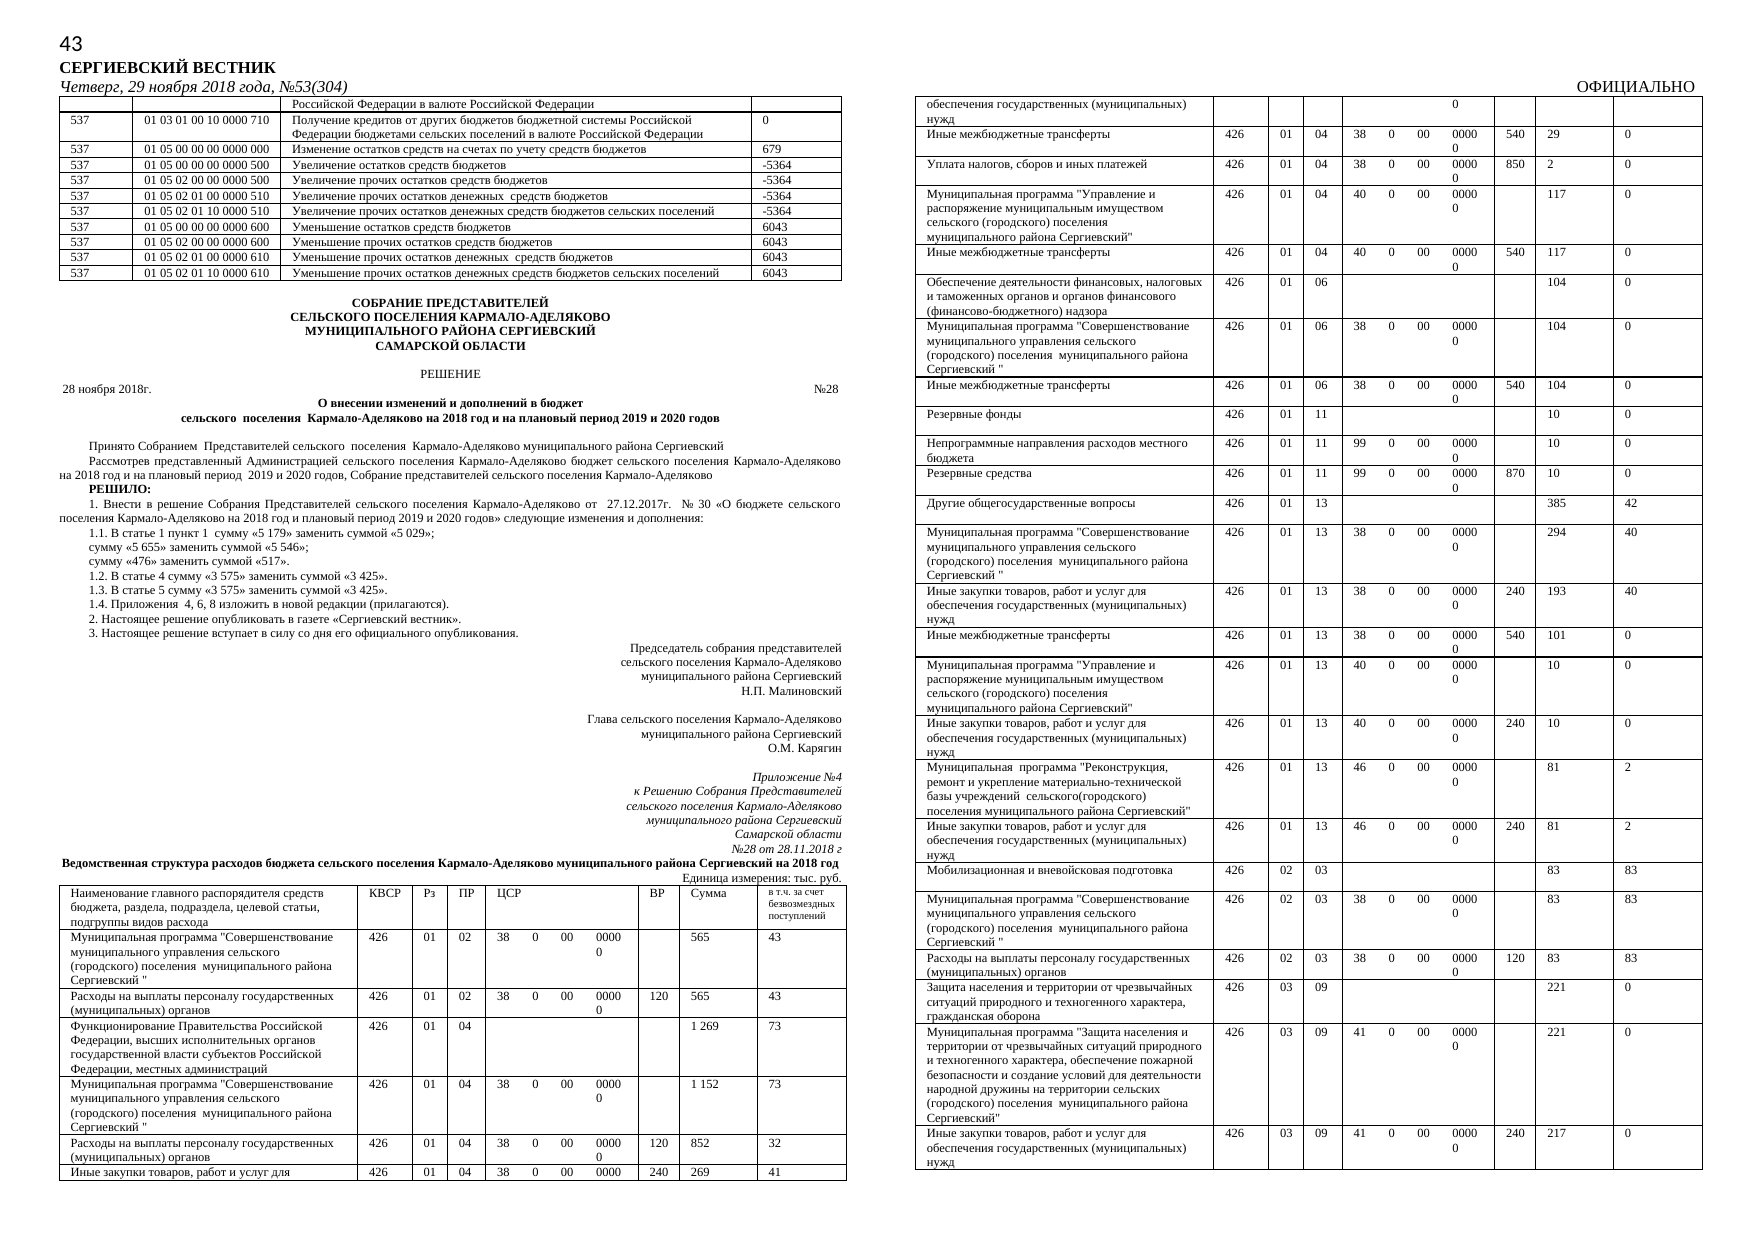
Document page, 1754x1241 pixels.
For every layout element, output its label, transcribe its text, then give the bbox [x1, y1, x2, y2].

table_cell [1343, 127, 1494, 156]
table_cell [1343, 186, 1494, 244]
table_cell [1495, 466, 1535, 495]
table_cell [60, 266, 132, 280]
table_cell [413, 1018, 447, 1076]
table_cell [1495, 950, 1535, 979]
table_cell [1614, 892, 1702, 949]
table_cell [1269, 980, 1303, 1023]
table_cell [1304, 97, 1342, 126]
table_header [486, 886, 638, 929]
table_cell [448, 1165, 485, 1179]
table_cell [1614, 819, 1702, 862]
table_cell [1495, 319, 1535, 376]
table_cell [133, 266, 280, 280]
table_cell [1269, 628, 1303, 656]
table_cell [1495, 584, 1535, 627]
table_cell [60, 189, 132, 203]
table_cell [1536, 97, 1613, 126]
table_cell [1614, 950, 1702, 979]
text Принято Собранием Представителей сельского поселения Кармало-Аделяково муниципального района Сергиевский [59, 439, 842, 453]
text Приложение №4 [59, 770, 842, 784]
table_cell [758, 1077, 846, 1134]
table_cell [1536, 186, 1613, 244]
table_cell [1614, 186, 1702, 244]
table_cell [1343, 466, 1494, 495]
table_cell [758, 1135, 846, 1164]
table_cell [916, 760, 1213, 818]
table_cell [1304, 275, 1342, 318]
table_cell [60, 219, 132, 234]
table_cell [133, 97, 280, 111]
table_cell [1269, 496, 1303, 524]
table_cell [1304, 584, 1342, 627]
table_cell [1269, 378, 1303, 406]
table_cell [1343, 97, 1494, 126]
text муниципального района Сергиевский [59, 813, 842, 827]
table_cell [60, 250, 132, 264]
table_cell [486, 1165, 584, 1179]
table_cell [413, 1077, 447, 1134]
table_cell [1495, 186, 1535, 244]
text СОБРАНИЕ ПРЕДСТАВИТЕЛЕЙ [59, 295, 842, 310]
text №28 от 28.11.2018 г [59, 842, 842, 856]
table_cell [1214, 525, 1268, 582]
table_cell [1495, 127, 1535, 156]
text САМАРСКОЙ ОБЛАСТИ [59, 338, 842, 353]
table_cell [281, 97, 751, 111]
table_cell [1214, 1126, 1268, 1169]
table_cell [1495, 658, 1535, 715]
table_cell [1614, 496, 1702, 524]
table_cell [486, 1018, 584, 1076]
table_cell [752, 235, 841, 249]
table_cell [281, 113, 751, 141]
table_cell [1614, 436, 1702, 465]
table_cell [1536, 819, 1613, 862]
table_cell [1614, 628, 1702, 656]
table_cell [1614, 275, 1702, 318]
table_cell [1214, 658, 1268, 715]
text к Решению Собрания Представителей [59, 784, 842, 798]
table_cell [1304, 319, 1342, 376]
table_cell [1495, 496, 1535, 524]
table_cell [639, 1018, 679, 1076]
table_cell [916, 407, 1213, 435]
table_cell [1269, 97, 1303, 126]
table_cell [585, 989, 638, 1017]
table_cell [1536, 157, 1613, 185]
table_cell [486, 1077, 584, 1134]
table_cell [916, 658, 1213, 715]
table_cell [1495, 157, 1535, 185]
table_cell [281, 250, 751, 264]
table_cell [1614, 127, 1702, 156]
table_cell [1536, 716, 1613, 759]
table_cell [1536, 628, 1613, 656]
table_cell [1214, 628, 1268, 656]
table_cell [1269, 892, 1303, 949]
text Глава сельского поселения Кармало-Аделяково [59, 712, 842, 727]
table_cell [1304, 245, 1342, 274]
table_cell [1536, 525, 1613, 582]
text О внесении изменений и дополнений в бюджет [59, 396, 842, 410]
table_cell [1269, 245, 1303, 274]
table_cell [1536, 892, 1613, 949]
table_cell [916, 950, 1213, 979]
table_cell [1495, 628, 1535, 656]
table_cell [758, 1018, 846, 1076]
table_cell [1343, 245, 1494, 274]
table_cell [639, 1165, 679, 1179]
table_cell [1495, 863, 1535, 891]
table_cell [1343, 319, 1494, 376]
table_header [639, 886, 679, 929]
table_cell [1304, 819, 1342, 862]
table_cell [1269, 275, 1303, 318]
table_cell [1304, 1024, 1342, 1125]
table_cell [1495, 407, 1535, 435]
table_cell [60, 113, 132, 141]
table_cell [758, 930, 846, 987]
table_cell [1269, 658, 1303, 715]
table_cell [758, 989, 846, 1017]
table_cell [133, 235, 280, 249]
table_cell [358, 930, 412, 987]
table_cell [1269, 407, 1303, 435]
text 3. Настоящее решение вступает в силу со дня его официального опубликования. [59, 626, 842, 640]
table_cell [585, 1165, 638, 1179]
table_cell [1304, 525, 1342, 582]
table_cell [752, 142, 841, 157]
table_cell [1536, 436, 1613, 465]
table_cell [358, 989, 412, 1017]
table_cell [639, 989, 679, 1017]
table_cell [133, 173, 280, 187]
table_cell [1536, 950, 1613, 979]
text СЕЛЬСКОГО ПОСЕЛЕНИЯ КАРМАЛО-АДЕЛЯКОВО [59, 310, 842, 324]
text Ведомственная структура расходов бюджета сельского поселения Кармало-Аделяково муниципального района Сергиевский на 2018 год [59, 856, 842, 870]
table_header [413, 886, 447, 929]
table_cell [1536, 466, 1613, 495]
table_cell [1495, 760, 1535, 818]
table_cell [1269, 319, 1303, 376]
text сельского поселения Кармало-Аделяково [59, 655, 842, 669]
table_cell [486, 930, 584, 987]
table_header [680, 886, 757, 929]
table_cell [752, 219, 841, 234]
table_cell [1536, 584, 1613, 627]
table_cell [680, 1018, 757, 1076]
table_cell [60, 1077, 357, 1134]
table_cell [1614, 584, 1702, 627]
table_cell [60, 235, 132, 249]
text МУНИЦИПАЛЬНОГО РАЙОНА СЕРГИЕВСКИЙ [59, 324, 842, 338]
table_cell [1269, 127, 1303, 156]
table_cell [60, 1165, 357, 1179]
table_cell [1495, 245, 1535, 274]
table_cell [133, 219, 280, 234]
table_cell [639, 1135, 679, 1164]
text 1. Внести в решение Собрания Представителей сельского поселения Кармало-Аделяково от 27.12.2017г. № 30 «О бюджете сельского поселения Кармало-Аделяково на 2018 год и плановый период 2019 и 2020 годов» следующие изменения и дополнения: [59, 497, 842, 525]
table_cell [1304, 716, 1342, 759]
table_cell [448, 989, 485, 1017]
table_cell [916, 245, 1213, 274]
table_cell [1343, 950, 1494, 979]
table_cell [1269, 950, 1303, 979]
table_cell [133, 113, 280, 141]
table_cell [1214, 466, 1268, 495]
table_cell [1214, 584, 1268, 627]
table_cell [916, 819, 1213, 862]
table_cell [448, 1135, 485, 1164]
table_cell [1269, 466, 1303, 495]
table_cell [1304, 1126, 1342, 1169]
text сельского поселения Кармало-Аделяково [59, 798, 842, 813]
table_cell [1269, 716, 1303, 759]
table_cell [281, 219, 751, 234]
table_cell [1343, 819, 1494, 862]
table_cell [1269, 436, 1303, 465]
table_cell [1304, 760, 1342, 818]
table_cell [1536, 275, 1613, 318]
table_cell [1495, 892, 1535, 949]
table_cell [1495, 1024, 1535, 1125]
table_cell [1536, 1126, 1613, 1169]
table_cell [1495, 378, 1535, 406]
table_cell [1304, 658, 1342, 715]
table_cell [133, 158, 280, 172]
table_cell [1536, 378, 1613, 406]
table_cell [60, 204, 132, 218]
text муниципального района Сергиевский [59, 727, 842, 741]
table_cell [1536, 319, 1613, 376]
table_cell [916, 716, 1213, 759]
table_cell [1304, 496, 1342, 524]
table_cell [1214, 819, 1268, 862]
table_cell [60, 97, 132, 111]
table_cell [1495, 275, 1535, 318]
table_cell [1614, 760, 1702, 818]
text 2. Настоящее решение опубликовать в газете «Сергиевский вестник». [59, 612, 842, 626]
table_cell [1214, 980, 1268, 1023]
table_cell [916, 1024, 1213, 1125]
text 1.2. В статье 4 сумму «3 575» заменить суммой «3 425». [59, 568, 842, 583]
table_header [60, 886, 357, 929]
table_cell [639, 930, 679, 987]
text О.М. Карягин [59, 741, 842, 755]
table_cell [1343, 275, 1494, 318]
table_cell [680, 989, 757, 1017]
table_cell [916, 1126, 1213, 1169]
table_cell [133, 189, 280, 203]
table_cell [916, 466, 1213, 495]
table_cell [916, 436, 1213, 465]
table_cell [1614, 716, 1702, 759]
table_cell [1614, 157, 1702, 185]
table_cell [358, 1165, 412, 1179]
text сумму «476» заменить суммой «517». [59, 554, 842, 568]
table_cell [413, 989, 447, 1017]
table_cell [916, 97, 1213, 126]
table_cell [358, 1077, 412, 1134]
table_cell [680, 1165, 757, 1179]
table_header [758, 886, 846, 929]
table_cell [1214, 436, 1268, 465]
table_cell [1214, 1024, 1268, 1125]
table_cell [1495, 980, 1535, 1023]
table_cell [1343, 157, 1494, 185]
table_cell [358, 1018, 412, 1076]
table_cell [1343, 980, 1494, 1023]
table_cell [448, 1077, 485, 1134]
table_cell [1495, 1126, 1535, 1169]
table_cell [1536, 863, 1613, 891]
text Председатель собрания представителей [59, 640, 842, 655]
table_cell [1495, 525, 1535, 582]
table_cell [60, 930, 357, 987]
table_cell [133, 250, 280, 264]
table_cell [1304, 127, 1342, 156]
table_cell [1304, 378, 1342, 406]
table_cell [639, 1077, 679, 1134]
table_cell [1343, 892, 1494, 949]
text 1.1. В статье 1 пункт 1 сумму «5 179» заменить суммой «5 029»; [59, 525, 842, 540]
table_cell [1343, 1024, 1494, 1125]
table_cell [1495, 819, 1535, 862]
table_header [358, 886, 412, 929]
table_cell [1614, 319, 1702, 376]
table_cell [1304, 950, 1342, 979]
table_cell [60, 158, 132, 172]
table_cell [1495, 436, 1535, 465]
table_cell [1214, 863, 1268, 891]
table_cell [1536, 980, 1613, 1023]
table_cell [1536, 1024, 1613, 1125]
text Н.П. Малиновский [59, 683, 842, 698]
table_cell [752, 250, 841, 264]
text РЕШИЛО: [59, 482, 842, 497]
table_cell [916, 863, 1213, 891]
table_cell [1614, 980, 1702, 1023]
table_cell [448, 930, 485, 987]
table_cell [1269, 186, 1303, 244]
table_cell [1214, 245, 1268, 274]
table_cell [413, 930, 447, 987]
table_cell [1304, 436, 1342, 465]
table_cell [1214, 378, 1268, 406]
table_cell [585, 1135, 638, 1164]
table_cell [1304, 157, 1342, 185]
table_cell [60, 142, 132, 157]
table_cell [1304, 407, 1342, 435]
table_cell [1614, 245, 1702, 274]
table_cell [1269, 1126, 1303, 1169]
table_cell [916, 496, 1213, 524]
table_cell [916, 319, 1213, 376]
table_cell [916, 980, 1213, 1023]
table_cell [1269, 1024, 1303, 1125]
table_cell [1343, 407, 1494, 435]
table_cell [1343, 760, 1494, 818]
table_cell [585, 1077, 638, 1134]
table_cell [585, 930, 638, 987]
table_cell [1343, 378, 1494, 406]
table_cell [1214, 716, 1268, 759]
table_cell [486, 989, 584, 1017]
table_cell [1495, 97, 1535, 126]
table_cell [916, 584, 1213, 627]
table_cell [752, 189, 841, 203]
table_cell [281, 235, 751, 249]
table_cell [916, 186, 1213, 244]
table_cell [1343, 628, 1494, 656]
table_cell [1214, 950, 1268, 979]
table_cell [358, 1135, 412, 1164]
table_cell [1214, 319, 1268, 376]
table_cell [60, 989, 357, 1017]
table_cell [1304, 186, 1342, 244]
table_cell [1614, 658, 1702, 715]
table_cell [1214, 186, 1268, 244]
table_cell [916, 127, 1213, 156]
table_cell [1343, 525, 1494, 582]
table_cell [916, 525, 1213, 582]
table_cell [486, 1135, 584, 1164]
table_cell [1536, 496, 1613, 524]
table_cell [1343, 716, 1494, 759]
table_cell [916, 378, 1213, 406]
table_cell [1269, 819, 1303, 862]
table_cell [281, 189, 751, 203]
text Самарской области [59, 827, 842, 842]
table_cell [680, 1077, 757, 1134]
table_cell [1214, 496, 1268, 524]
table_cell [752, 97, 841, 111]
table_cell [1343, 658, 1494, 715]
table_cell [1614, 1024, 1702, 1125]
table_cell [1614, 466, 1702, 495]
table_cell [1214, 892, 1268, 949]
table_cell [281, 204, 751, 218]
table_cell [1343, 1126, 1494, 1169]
text 28 ноября 2018г. №28 [59, 382, 842, 396]
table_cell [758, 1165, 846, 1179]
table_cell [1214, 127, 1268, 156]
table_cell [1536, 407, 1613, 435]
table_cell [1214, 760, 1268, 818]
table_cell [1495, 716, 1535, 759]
text Рассмотрев представленный Администрацией сельского поселения Кармало-Аделяково бюджет сельского поселения Кармало-Аделяково на 2018 год и на плановый период 2019 и 2020 годов, Собрание представителей сельского поселения Кармало-Аделяково [59, 453, 842, 482]
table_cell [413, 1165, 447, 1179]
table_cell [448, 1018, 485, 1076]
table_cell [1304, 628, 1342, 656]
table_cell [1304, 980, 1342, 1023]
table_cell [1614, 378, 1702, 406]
text сельского поселения Кармало-Аделяково на 2018 год и на плановый период 2019 и 2020 годов [59, 410, 842, 425]
text 1.3. В статье 5 сумму «3 575» заменить суммой «3 425». [59, 583, 842, 597]
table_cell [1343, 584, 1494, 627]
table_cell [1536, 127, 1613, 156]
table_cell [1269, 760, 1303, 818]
text Единица измерения: тыс. руб. [59, 870, 842, 885]
text 1.4. Приложения 4, 6, 8 изложить в новой редакции (прилагаются). [59, 597, 842, 612]
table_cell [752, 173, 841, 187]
text сумму «5 655» заменить суммой «5 546»; [59, 540, 842, 554]
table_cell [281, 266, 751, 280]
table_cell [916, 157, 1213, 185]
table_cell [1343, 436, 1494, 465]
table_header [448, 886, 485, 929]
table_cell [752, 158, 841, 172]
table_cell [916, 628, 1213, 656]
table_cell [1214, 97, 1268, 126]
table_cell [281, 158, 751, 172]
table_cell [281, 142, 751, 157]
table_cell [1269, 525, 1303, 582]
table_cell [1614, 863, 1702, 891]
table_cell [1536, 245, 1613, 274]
text муниципального района Сергиевский [59, 669, 842, 683]
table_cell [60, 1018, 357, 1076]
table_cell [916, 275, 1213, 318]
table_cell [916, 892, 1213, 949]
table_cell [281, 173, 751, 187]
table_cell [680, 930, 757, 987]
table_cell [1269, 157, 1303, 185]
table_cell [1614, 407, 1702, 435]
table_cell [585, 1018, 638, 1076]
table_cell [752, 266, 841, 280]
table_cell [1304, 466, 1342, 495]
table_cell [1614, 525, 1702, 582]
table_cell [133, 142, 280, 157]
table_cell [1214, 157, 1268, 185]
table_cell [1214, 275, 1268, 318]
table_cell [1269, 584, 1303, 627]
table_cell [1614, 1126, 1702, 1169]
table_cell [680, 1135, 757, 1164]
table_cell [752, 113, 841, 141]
text РЕШЕНИЕ [59, 367, 842, 382]
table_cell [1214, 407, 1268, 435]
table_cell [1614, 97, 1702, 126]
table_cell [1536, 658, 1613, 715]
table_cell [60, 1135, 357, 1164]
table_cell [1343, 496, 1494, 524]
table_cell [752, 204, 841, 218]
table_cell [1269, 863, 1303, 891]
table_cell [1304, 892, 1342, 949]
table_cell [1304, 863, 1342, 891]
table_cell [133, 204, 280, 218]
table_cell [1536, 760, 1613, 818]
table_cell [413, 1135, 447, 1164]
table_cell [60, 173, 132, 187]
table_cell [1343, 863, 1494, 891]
